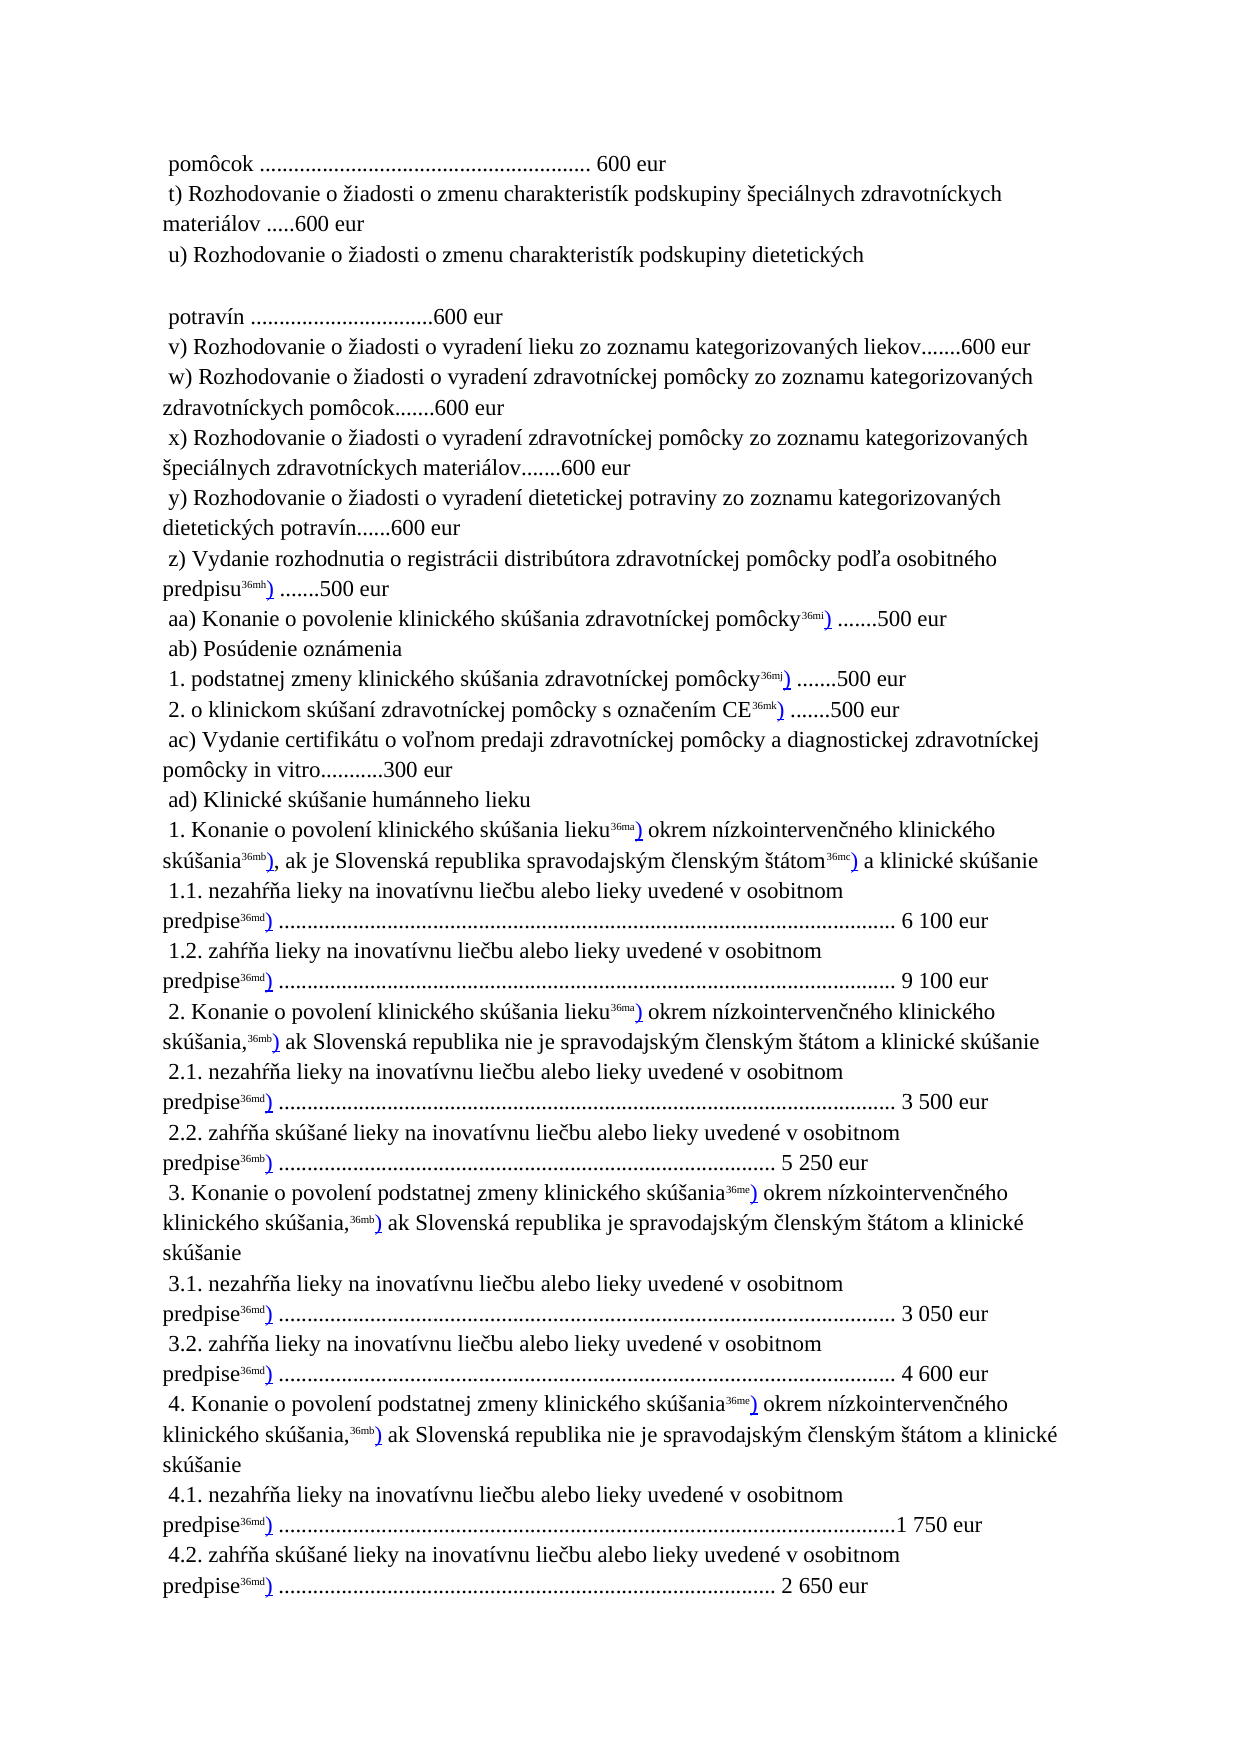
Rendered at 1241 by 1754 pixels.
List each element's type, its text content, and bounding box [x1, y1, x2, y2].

text 1. Konanie o povolení klinického skúšania lieku36ma) okrem nízkointervenčného klinického skúšania36mb), ak je Slovenská republika spravodajským členským štátom36mc) a klinické skúšanie [162, 817, 1090, 873]
text 2. Konanie o povolení klinického skúšania lieku36ma) okrem nízkointervenčného klinického skúšania,36mb) ak Slovenská republika nie je spravodajským členským štátom a klinické skúšanie [162, 998, 1090, 1054]
text 4. Konanie o povolení podstatnej zmeny klinického skúšania36me) okrem nízkointervenčného klinického skúšania,36mb) ak Slovenská republika nie je spravodajským členským štátom a klinické skúšanie [162, 1391, 1090, 1477]
text y) Rozhodovanie o žiadosti o vyradení dietetickej potraviny zo zoznamu kategorizovaných dietetických potravín......600 eur [162, 484, 1090, 541]
text ac) Vydanie certifikátu o voľnom predaji zdravotníckej pomôcky a diagnostickej zdravotníckej pomôcky in vitro...........300 eur [162, 726, 1090, 782]
text potravín ................................600 eur [162, 303, 1090, 329]
text z) Vydanie rozhodnutia o registrácii distribútora zdravotníckej pomôcky podľa osobitného predpisu36mh) .......500 eur [162, 545, 1090, 601]
text 2. o klinickom skúšaní zdravotníckej pomôcky s označením CE36mk) .......500 eur [162, 696, 1090, 722]
text u) Rozhodovanie o žiadosti o zmenu charakteristík podskupiny dietetických [162, 241, 1090, 267]
text 1.2. zahŕňa lieky na inovatívnu liečbu alebo lieky uvedené v osobitnom predpise36md) ............................................................................................................ 9 100 eur [162, 937, 1090, 994]
text ad) Klinické skúšanie humánneho lieku [162, 786, 1090, 813]
text 2.1. nezahŕňa lieky na inovatívnu liečbu alebo lieky uvedené v osobitnom predpise36md) ............................................................................................................ 3 500 eur [162, 1058, 1090, 1115]
text 1. podstatnej zmeny klinického skúšania zdravotníckej pomôcky36mj) .......500 eur [162, 666, 1090, 692]
text 4.2. zahŕňa skúšané lieky na inovatívnu liečbu alebo lieky uvedené v osobitnom predpise36md) ....................................................................................... 2 650 eur [162, 1542, 1090, 1598]
text 1.1. nezahŕňa lieky na inovatívnu liečbu alebo lieky uvedené v osobitnom predpise36md) ............................................................................................................ 6 100 eur [162, 877, 1090, 933]
text pomôcok .......................................................... 600 eur [162, 150, 1090, 176]
text 4.1. nezahŕňa lieky na inovatívnu liečbu alebo lieky uvedené v osobitnom predpise36md) ............................................................................................................1 750 eur [162, 1481, 1090, 1538]
text w) Rozhodovanie o žiadosti o vyradení zdravotníckej pomôcky zo zoznamu kategorizovaných zdravotníckych pomôcok.......600 eur [162, 363, 1090, 420]
text 3.2. zahŕňa lieky na inovatívnu liečbu alebo lieky uvedené v osobitnom predpise36md) ............................................................................................................ 4 600 eur [162, 1330, 1090, 1387]
text 2.2. zahŕňa skúšané lieky na inovatívnu liečbu alebo lieky uvedené v osobitnom predpise36mb) ....................................................................................... 5 250 eur [162, 1119, 1090, 1175]
text 3.1. nezahŕňa lieky na inovatívnu liečbu alebo lieky uvedené v osobitnom predpise36md) ............................................................................................................ 3 050 eur [162, 1270, 1090, 1326]
text 3. Konanie o povolení podstatnej zmeny klinického skúšania36me) okrem nízkointervenčného klinického skúšania,36mb) ak Slovenská republika je spravodajským členským štátom a klinické skúšanie [162, 1179, 1090, 1266]
text v) Rozhodovanie o žiadosti o vyradení lieku zo zoznamu kategorizovaných liekov.......600 eur [162, 333, 1090, 359]
text t) Rozhodovanie o žiadosti o zmenu charakteristík podskupiny špeciálnych zdravotníckych materiálov .....600 eur [162, 180, 1090, 237]
text ab) Posúdenie oznámenia [162, 635, 1090, 662]
text x) Rozhodovanie o žiadosti o vyradení zdravotníckej pomôcky zo zoznamu kategorizovaných špeciálnych zdravotníckych materiálov.......600 eur [162, 424, 1090, 480]
text aa) Konanie o povolenie klinického skúšania zdravotníckej pomôcky36mi) .......500 eur [162, 605, 1090, 631]
